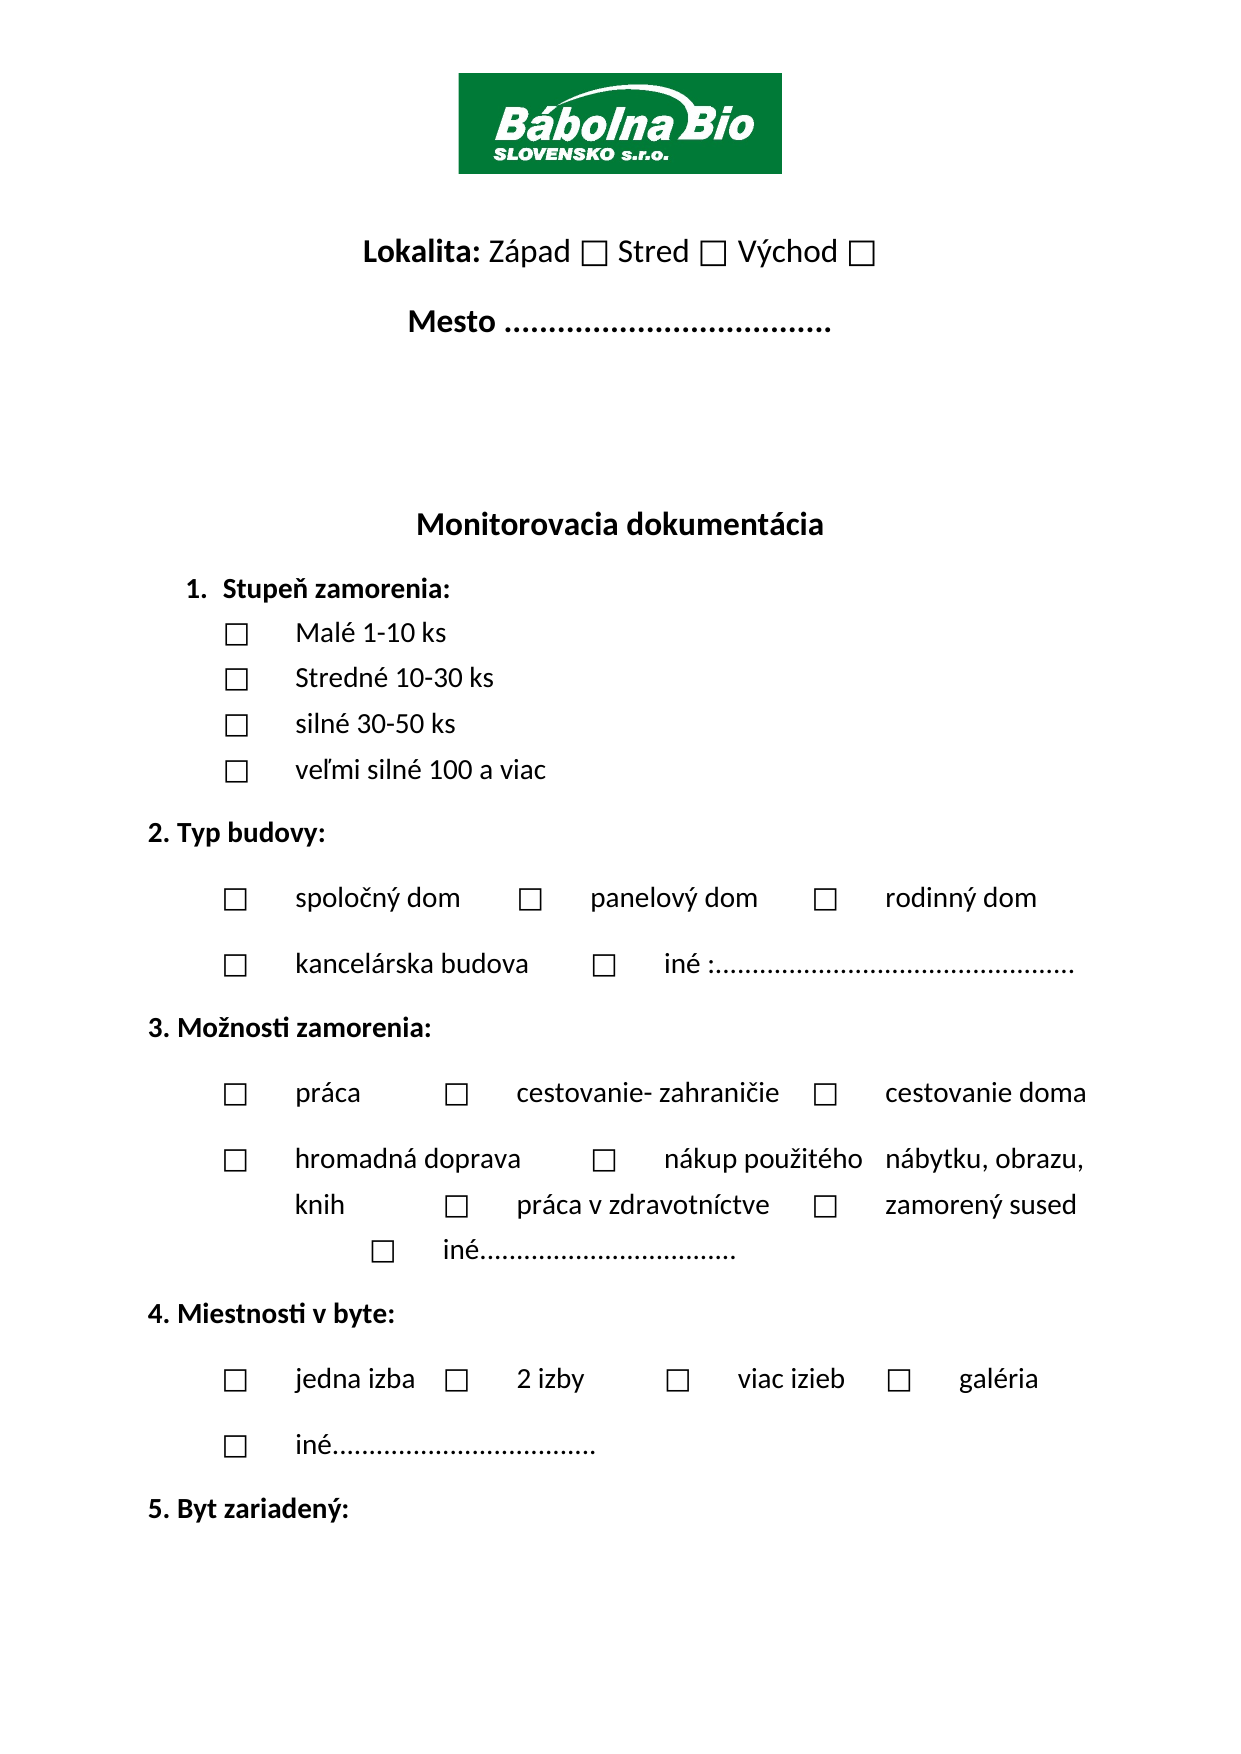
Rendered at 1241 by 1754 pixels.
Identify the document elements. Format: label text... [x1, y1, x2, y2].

picture [458, 73, 782, 174]
text □ hromadná doprava □ nákup použitého nábytku, obrazu, knih □ práca v zdravotníctve □ zamorený sused □ iné................................... [221, 1137, 1093, 1268]
list □ Stredné 10-30 ks [223, 657, 1093, 696]
text 3. Možnosti zamorenia: [148, 1009, 1093, 1045]
text 5. Byt zariadený: [148, 1490, 1093, 1525]
text □ spoločný dom □ panelový dom □ rodinný dom [148, 876, 1093, 916]
list □ veľmi silné 100 a viac [223, 748, 1093, 788]
text □ práca □ cestovanie- zahraničie □ cestovanie doma [148, 1071, 1093, 1111]
text Lokalita: Západ □ Stred □ Východ □ [148, 227, 1093, 272]
text □ jedna izba □ 2 izby □ viac izieb □ galéria [148, 1357, 1093, 1397]
list Stupeň zamorenia: [185, 570, 1093, 606]
text □ iné.................................... [148, 1423, 1093, 1463]
text Mesto ..................................... [148, 300, 1093, 341]
text Monitorovacia dokumentácia [148, 503, 1093, 543]
text 2. Typ budovy: [148, 814, 1093, 850]
list □ Malé 1-10 ks [223, 611, 1093, 651]
list □ silné 30-50 ks [223, 702, 1093, 742]
text □ kancelárska budova □ iné :................................................. [148, 943, 1093, 982]
text 4. Miestnosti v byte: [148, 1295, 1093, 1331]
